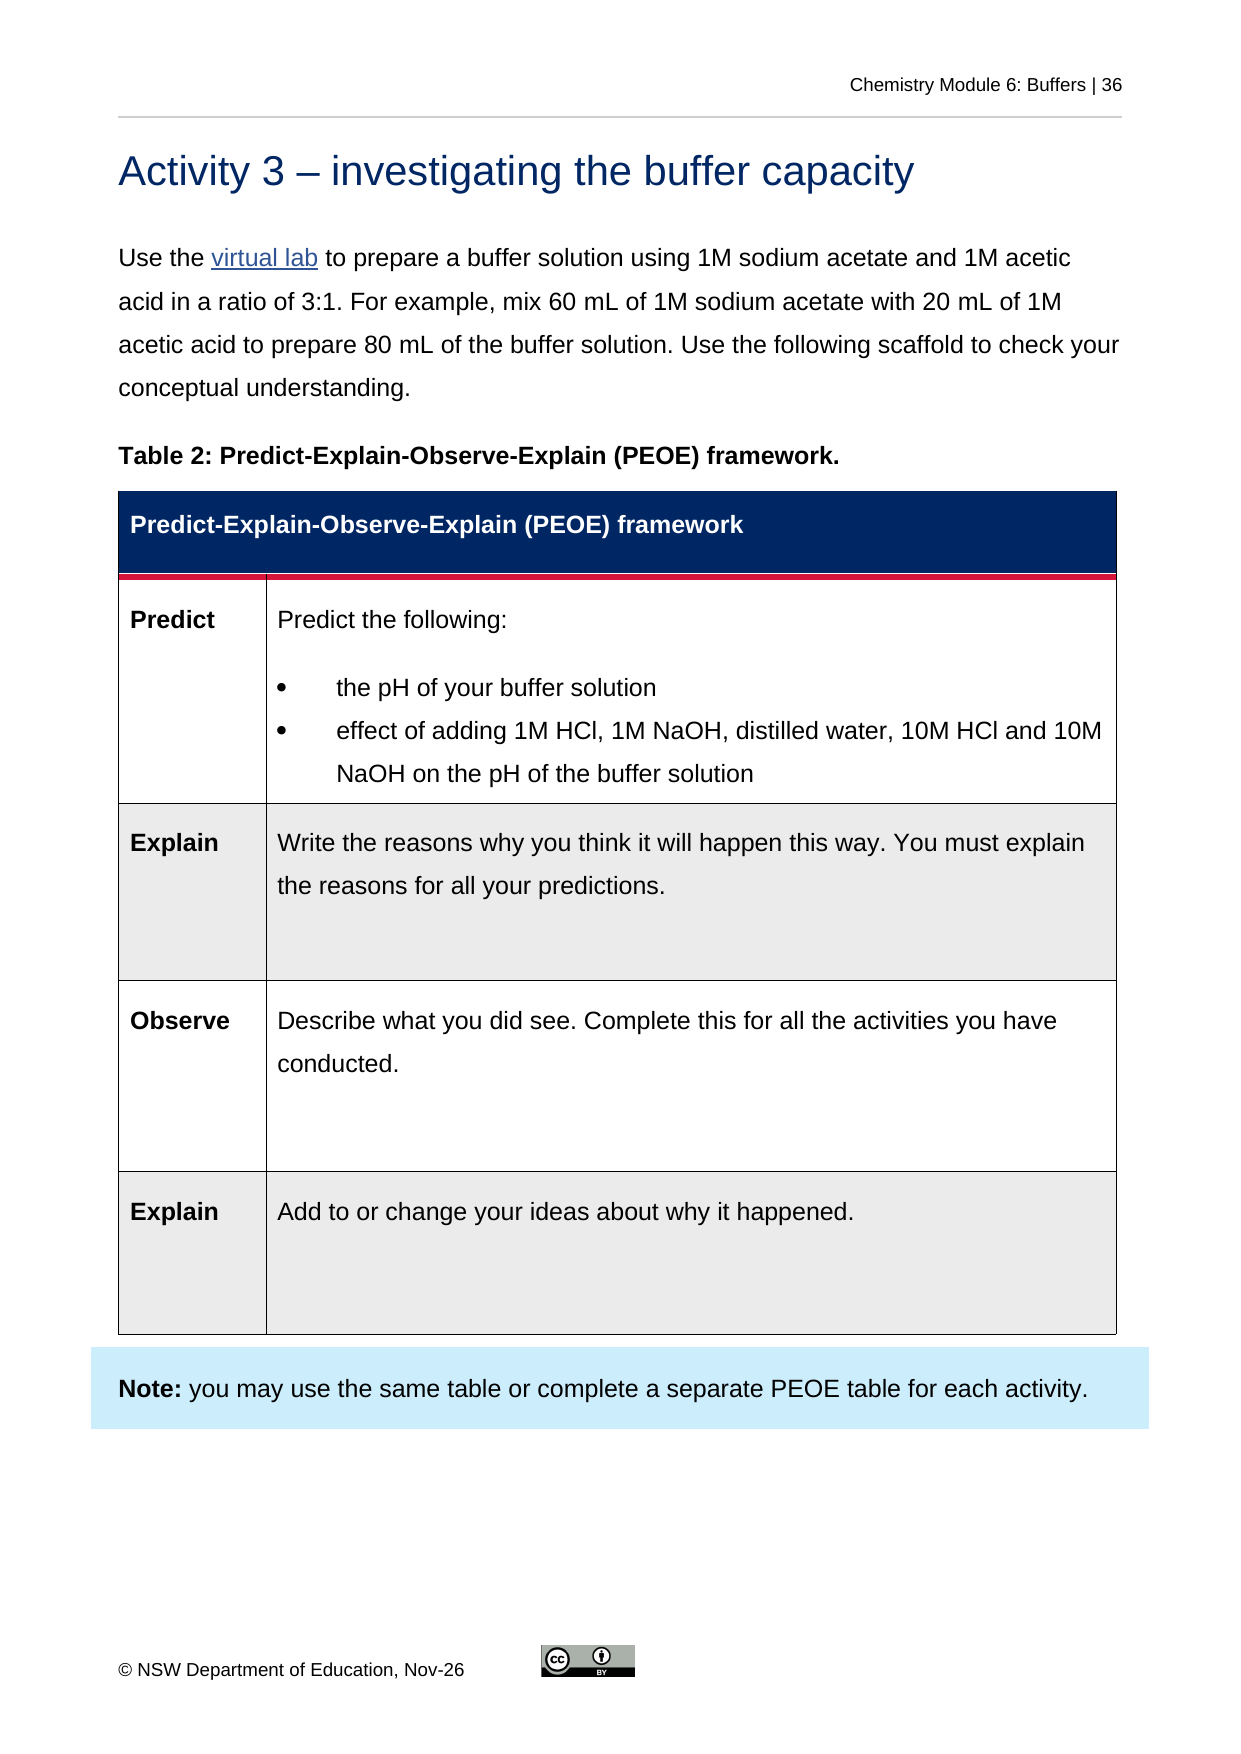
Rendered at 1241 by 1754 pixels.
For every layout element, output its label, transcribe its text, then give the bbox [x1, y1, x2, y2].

table_cell Write the reasons why you think it will happen this way. You must explain the reasons for all your predictions. [267, 804, 1116, 980]
table_cell Describe what you did see. Complete this for all the activities you have conducted. [267, 981, 1116, 1171]
table_cell Predict [119, 580, 266, 802]
table_header Predict-Explain-Observe-Explain (PEOE) framework [119, 491, 1116, 573]
table_cell Explain [119, 804, 266, 980]
subtitle Activity 3 – investigating the buffer capacity [118, 147, 1122, 194]
text Use the virtual lab to prepare a buffer solution using 1M sodium acetate and 1M acetic acid in a ratio of 3:1. For example, mix 60 mL of 1M sodium acetate with 20 mL of 1M acetic acid to prepare 80 mL of the buffer solution. Use the following scaffold to check your conceptual understanding. [118, 243, 1122, 402]
table_cell Observe [119, 981, 266, 1171]
table_cell Add to or change your ideas about why it happened. [267, 1172, 1116, 1334]
table_cell Explain [119, 1172, 266, 1334]
table_cell Predict the following: the pH of your buffer solution effect of adding 1M HCl, 1M NaOH, distilled water, 10M HCl and 10M NaOH on the pH of the buffer solution [267, 580, 1116, 802]
text Table 2: Predict-Explain-Observe-Explain (PEOE) framework. [118, 441, 1122, 470]
picture [541, 1645, 635, 1677]
text Note: you may use the same table or complete a separate PEOE table for each activity. [97, 1353, 1143, 1423]
